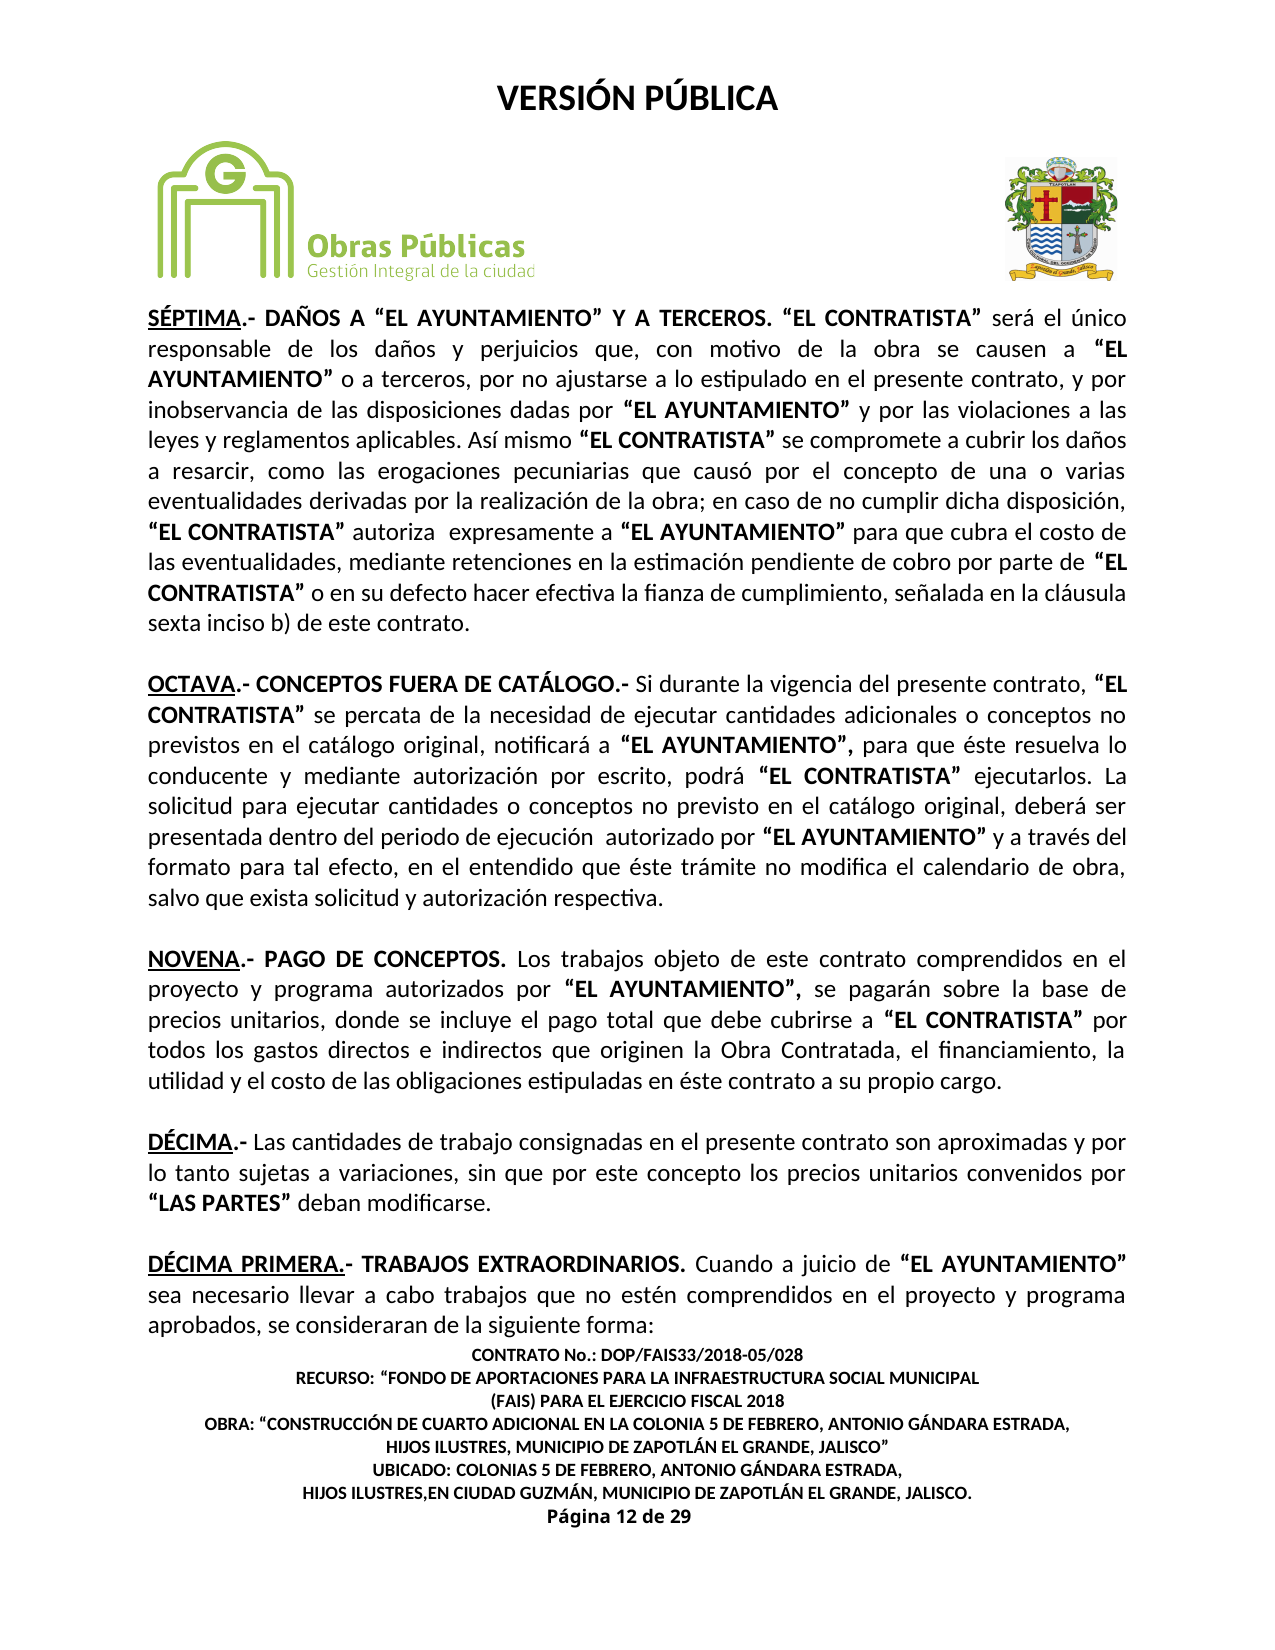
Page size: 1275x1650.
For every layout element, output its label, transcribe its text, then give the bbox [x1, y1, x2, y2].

picture [157, 141, 535, 281]
text OCTAVA.- CONCEPTOS FUERA DE CATÁLOGO.- Si durante la vigencia del presente contrato, “EL CONTRATISTA” se percata de la necesidad de ejecutar cantidades adicionales o conceptos no previstos en el catálogo original, notificará a “EL AYUNTAMIENTO”, para que éste resuelva lo conducente y mediante autorización por escrito, podrá “EL CONTRATISTA” ejecutarlos. La solicitud para ejecutar cantidades o conceptos no previsto en el catálogo original, deberá ser presentada dentro del periodo de ejecución autorizado por “EL AYUNTAMIENTO” y a través del formato para tal efecto, en el entendido que éste trámite no modifica el calendario de obra, salvo que exista solicitud y autorización respectiva. [148, 668, 1127, 913]
picture [1005, 157, 1118, 281]
text NOVENA.- PAGO DE CONCEPTOS. Los trabajos objeto de este contrato comprendidos en el proyecto y programa autorizados por “EL AYUNTAMIENTO”, se pagarán sobre la base de precios unitarios, donde se incluye el pago total que debe cubrirse a “EL CONTRATISTA” por todos los gastos directos e indirectos que originen la Obra Contratada, el financiamiento, la utilidad y el costo de las obligaciones estipuladas en éste contrato a su propio cargo. [148, 943, 1127, 1096]
text SÉPTIMA.- DAÑOS A “EL AYUNTAMIENTO” Y A TERCEROS. “EL CONTRATISTA” será el único responsable de los daños y perjuicios que, con motivo de la obra se causen a “EL AYUNTAMIENTO” o a terceros, por no ajustarse a lo estipulado en el presente contrato, y por inobservancia de las disposiciones dadas por “EL AYUNTAMIENTO” y por las violaciones a las leyes y reglamentos aplicables. Así mismo “EL CONTRATISTA” se compromete a cubrir los daños a resarcir, como las erogaciones pecuniarias que causó por el concepto de una o varias eventualidades derivadas por la realización de la obra; en caso de no cumplir dicha disposición, “EL CONTRATISTA” autoriza expresamente a “EL AYUNTAMIENTO” para que cubra el costo de las eventualidades, mediante retenciones en la estimación pendiente de cobro por parte de “EL CONTRATISTA” o en su defecto hacer efectiva la fianza de cumplimiento, señalada en la cláusula sexta inciso b) de este contrato. [148, 302, 1127, 638]
text DÉCIMA PRIMERA.- TRABAJOS EXTRAORDINARIOS. Cuando a juicio de “EL AYUNTAMIENTO” sea necesario llevar a cabo trabajos que no estén comprendidos en el proyecto y programa aprobados, se consideraran de la siguiente forma: [148, 1248, 1127, 1340]
text DÉCIMA.- Las cantidades de trabajo consignadas en el presente contrato son aproximadas y por lo tanto sujetas a variaciones, sin que por este concepto los precios unitarios convenidos por “LAS PARTES” deban modificarse. [148, 1126, 1127, 1218]
